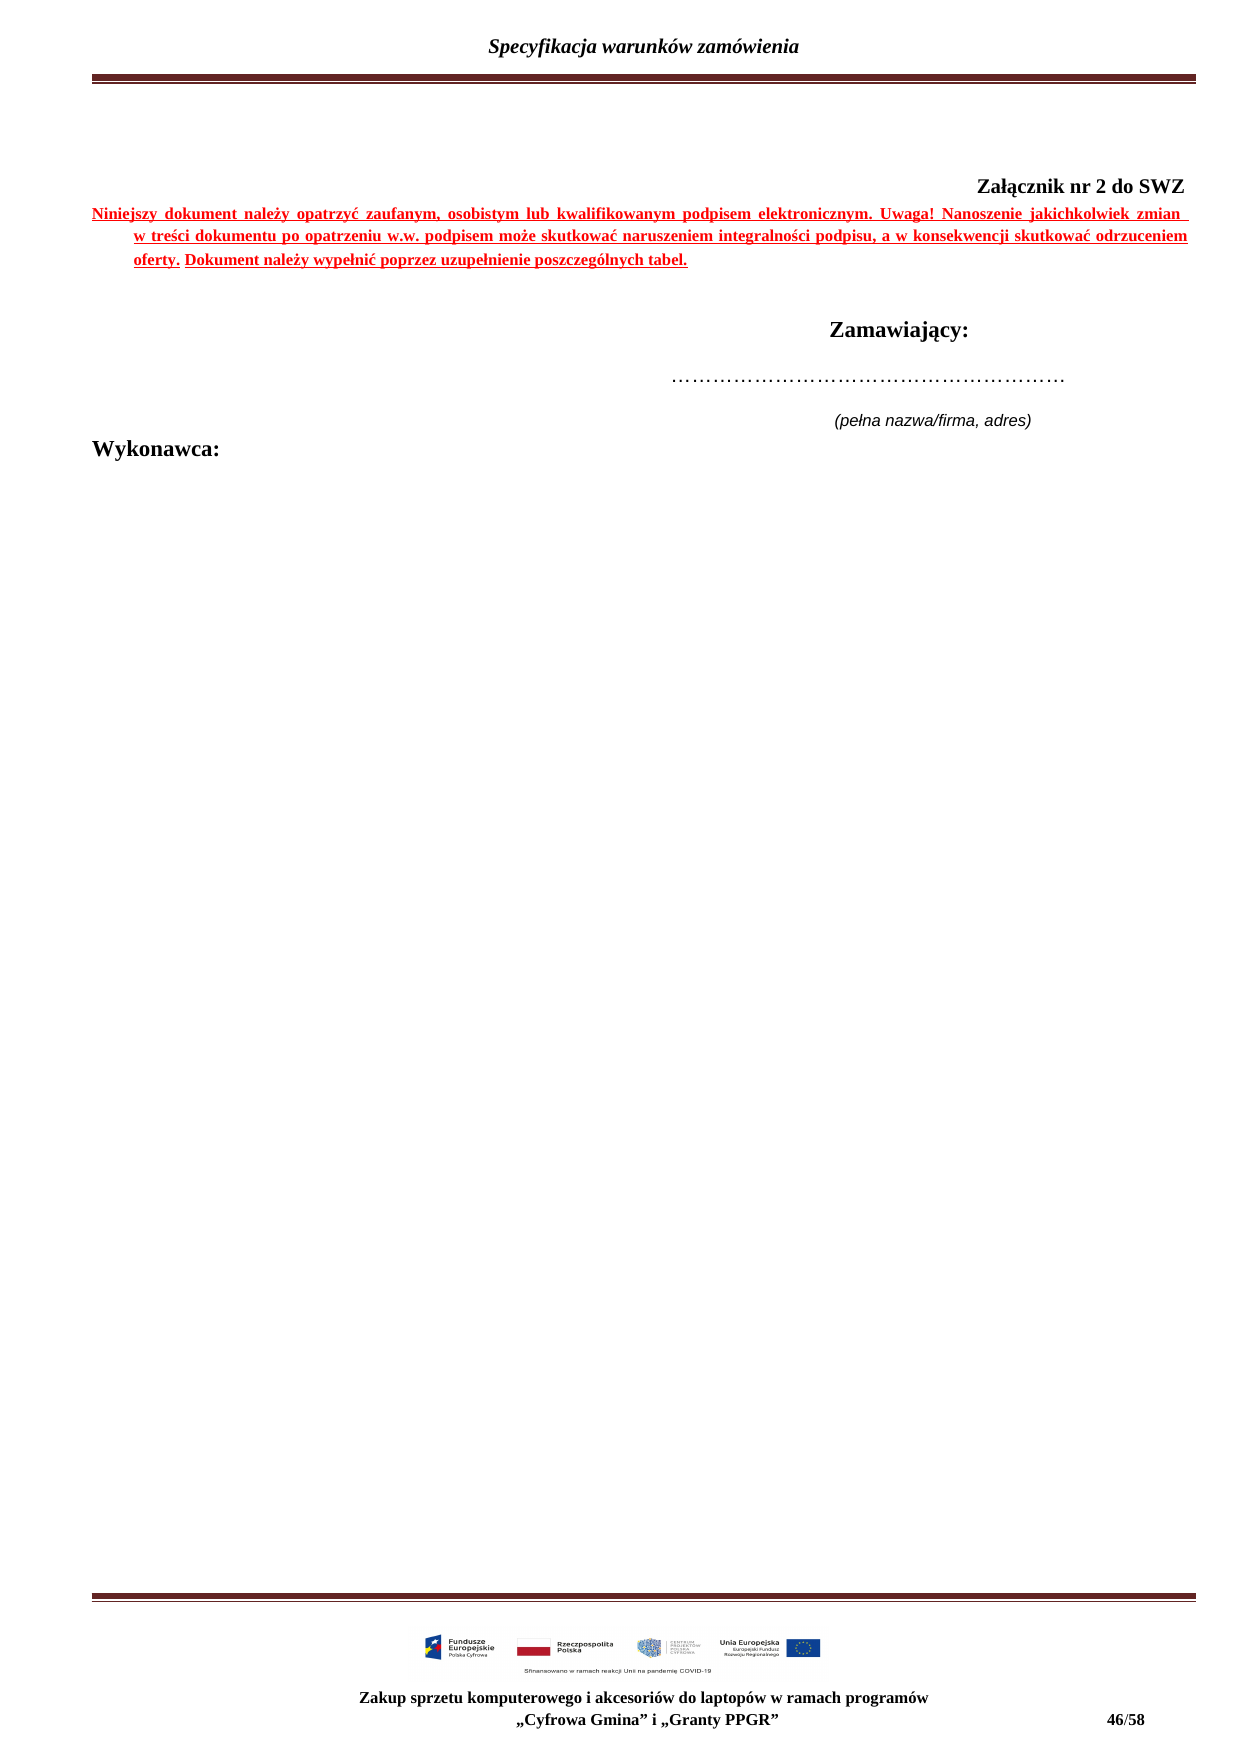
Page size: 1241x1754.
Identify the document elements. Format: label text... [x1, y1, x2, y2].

text Załącznik nr 2 do SWZ [903, 174, 1196, 198]
text Zamawiający: [755, 316, 1189, 343]
text (pełna nazwa/firma, adres) [670, 411, 1196, 430]
text Niniejszy dokument należy opatrzyć zaufanym, osobistym lub kwalifikowanym podpisem elektronicznym. Uwaga! Nanoszenie jakichkolwiek zmian w treści dokumentu po opatrzeniu w.w. podpisem może skutkować naruszeniem integralności podpisu, a w konsekwencji skutkować odrzuceniem oferty. Dokument należy wypełnić poprzez uzupełnienie poszczególnych tabel. [92, 221, 1189, 296]
picture [407, 1626, 830, 1682]
text ………………………………………………… [596, 363, 1196, 387]
text Wykonawca: [92, 435, 1196, 462]
